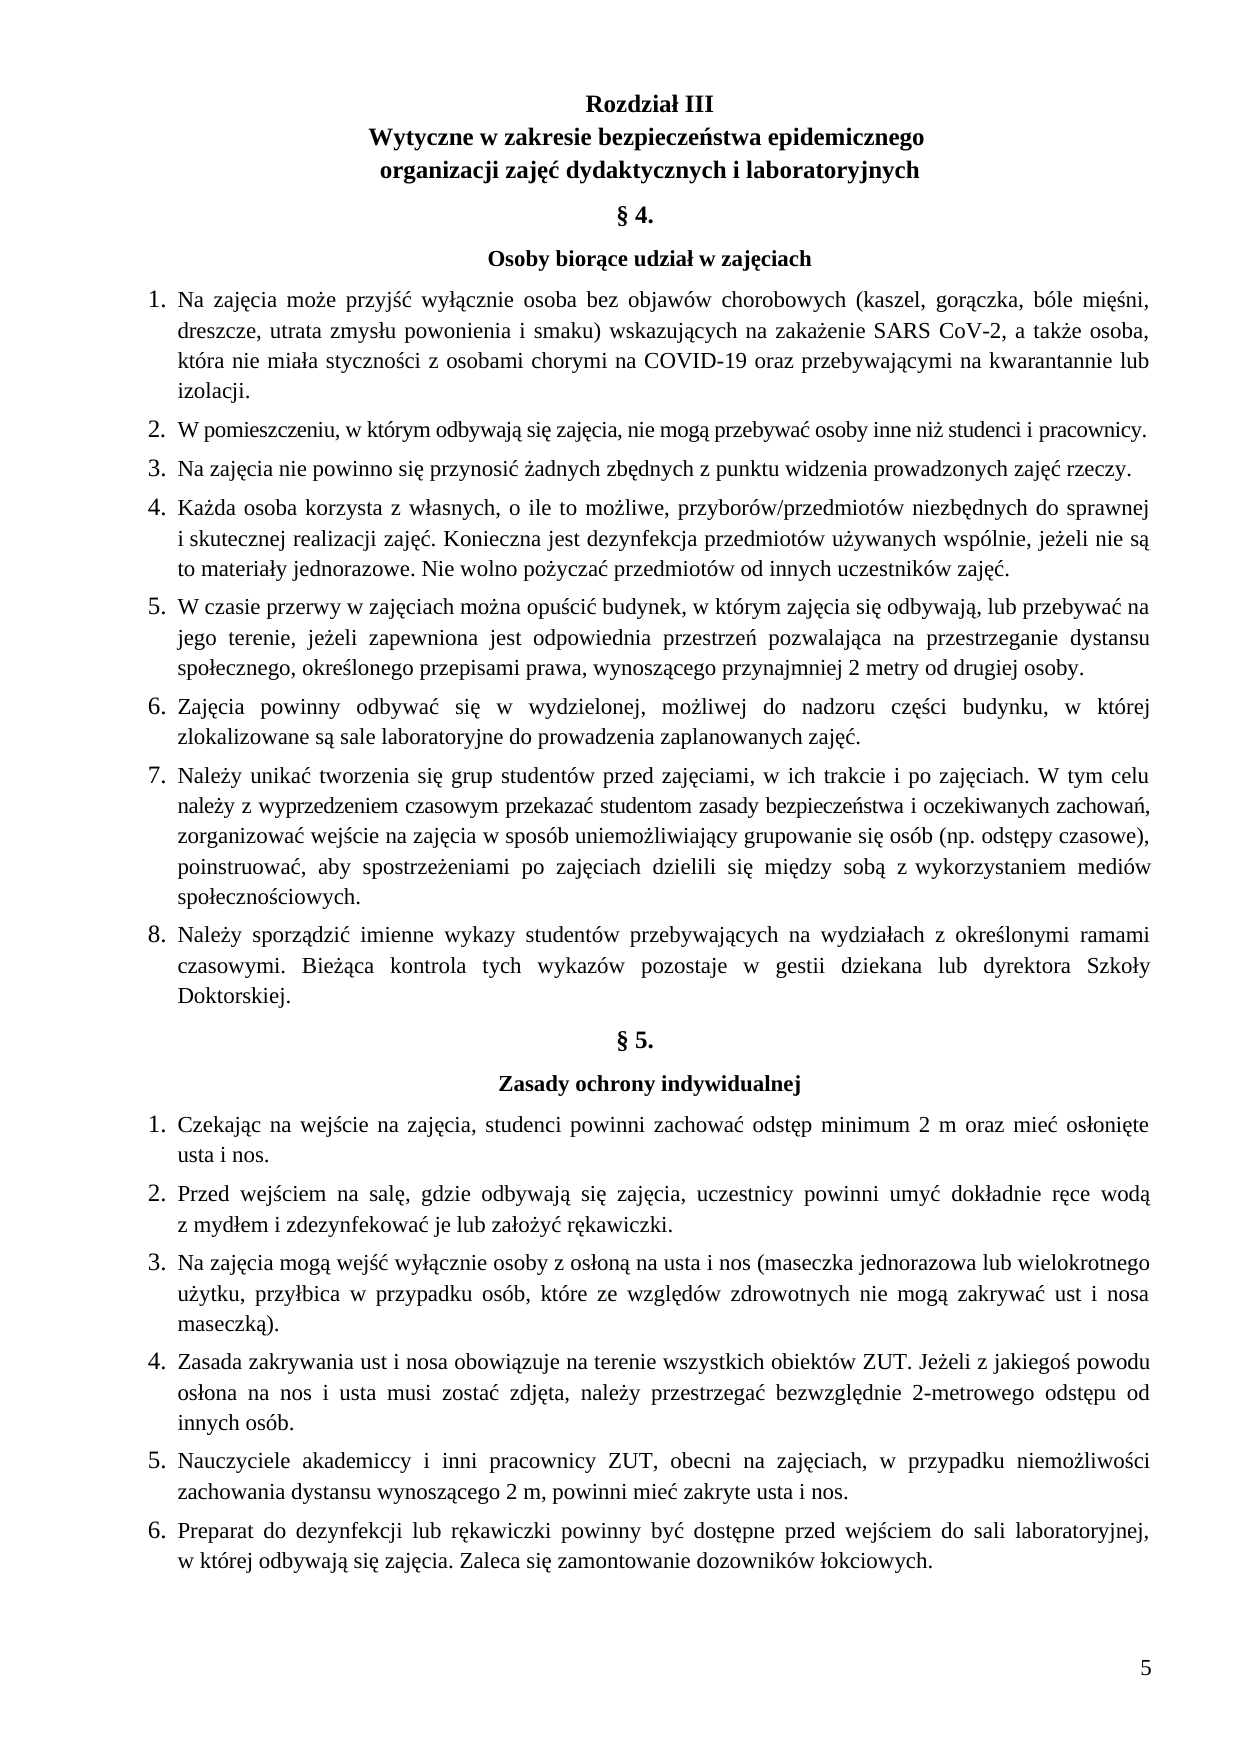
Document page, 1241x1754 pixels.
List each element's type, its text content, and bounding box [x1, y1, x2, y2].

list Należy unikać tworzenia się grup studentów przed zajęciami, w ich trakcie i po zajęciach. W tym celu należy z wyprzedzeniem czasowym przekazać studentom zasady bezpieczeństwa i oczekiwanych zachowań, zorganizować wejście na zajęcia w sposób uniemożliwiający grupowanie się osób (np. odstępy czasowe), poinstruować, aby spostrzeżeniami po zajęciach dzielili się między sobą z wykorzystaniem mediów społecznościowych. [148, 760, 1152, 909]
list Przed wejściem na salę, gdzie odbywają się zajęcia, uczestnicy powinni umyć dokładnie ręce wodą z mydłem i zdezynfekować je lub założyć rękawiczki. [148, 1178, 1152, 1237]
list Należy sporządzić imienne wykazy studentów przebywających na wydziałach z określonymi ramami czasowymi. Bieżąca kontrola tych wykazów pozostaje w gestii dziekana lub dyrektora Szkoły Doktorskiej. [148, 919, 1152, 1009]
list Zasada zakrywania ust i nosa obowiązuje na terenie wszystkich obiektów ZUT. Jeżeli z jakiegoś powodu osłona na nos i usta musi zostać zdjęta, należy przestrzegać bezwzględnie 2-metrowego odstępu od innych osób. [148, 1346, 1152, 1436]
list W czasie przerwy w zajęciach można opuścić budynek, w którym zajęcia się odbywają, lub przebywać na jego terenie, jeżeli zapewniona jest odpowiednia przestrzeń pozwalająca na przestrzeganie dystansu społecznego, określonego przepisami prawa, wynoszącego przynajmniej 2 metry od drugiej osoby. [148, 591, 1152, 681]
subtitle Rozdział III Wytyczne w zakresie bezpieczeństwa epidemicznego organizacji zajęć dydaktycznych i laboratoryjnych [148, 89, 1152, 183]
list W pomieszczeniu, w którym odbywają się zajęcia, nie mogą przebywać osoby inne niż studenci i pracownicy. [148, 414, 1152, 442]
list Zajęcia powinny odbywać się w wydzielonej, możliwej do nadzoru części budynku, w której zlokalizowane są sale laboratoryjne do prowadzenia zaplanowanych zajęć. [148, 691, 1152, 750]
list Na zajęcia może przyjść wyłącznie osoba bez objawów chorobowych (kaszel, gorączka, bóle mięśni, dreszcze, utrata zmysłu powonienia i smaku) wskazujących na zakażenie SARS CoV-2, a także osoba, która nie miała styczności z osobami chorymi na COVID-19 oraz przebywającymi na kwarantannie lub izolacji. [148, 284, 1152, 403]
subtitle Zasady ochrony indywidualnej [148, 1070, 1152, 1096]
list Nauczyciele akademiccy i inni pracownicy ZUT, obecni na zajęciach, w przypadku niemożliwości zachowania dystansu wynoszącego 2 m, powinni mieć zakryte usta i nos. [148, 1446, 1152, 1504]
list Każda osoba korzysta z własnych, o ile to możliwe, przyborów/przedmiotów niezbędnych do sprawnej i skutecznej realizacji zajęć. Konieczna jest dezynfekcja przedmiotów używanych wspólnie, jeżeli nie są to materiały jednorazowe. Nie wolno pożyczać przedmiotów od innych uczestników zajęć. [148, 492, 1152, 581]
subtitle Osoby biorące udział w zajęciach [148, 245, 1152, 272]
list Preparat do dezynfekcji lub rękawiczki powinny być dostępne przed wejściem do sali laboratoryjnej, w której odbywają się zajęcia. Zaleca się zamontowanie dozowników łokciowych. [148, 1515, 1152, 1574]
list Czekając na wejście na zajęcia, studenci powinni zachować odstęp minimum 2 m oraz mieć osłonięte usta i nos. [148, 1109, 1152, 1168]
list Na zajęcia mogą wejść wyłącznie osoby z osłoną na usta i nos (maseczka jednorazowa lub wielokrotnego użytku, przyłbica w przypadku osób, które ze względów zdrowotnych nie mogą zakrywać ust i nosa maseczką). [148, 1247, 1152, 1336]
list Na zajęcia nie powinno się przynosić żadnych zbędnych z punktu widzenia prowadzonych zajęć rzeczy. [148, 453, 1152, 482]
